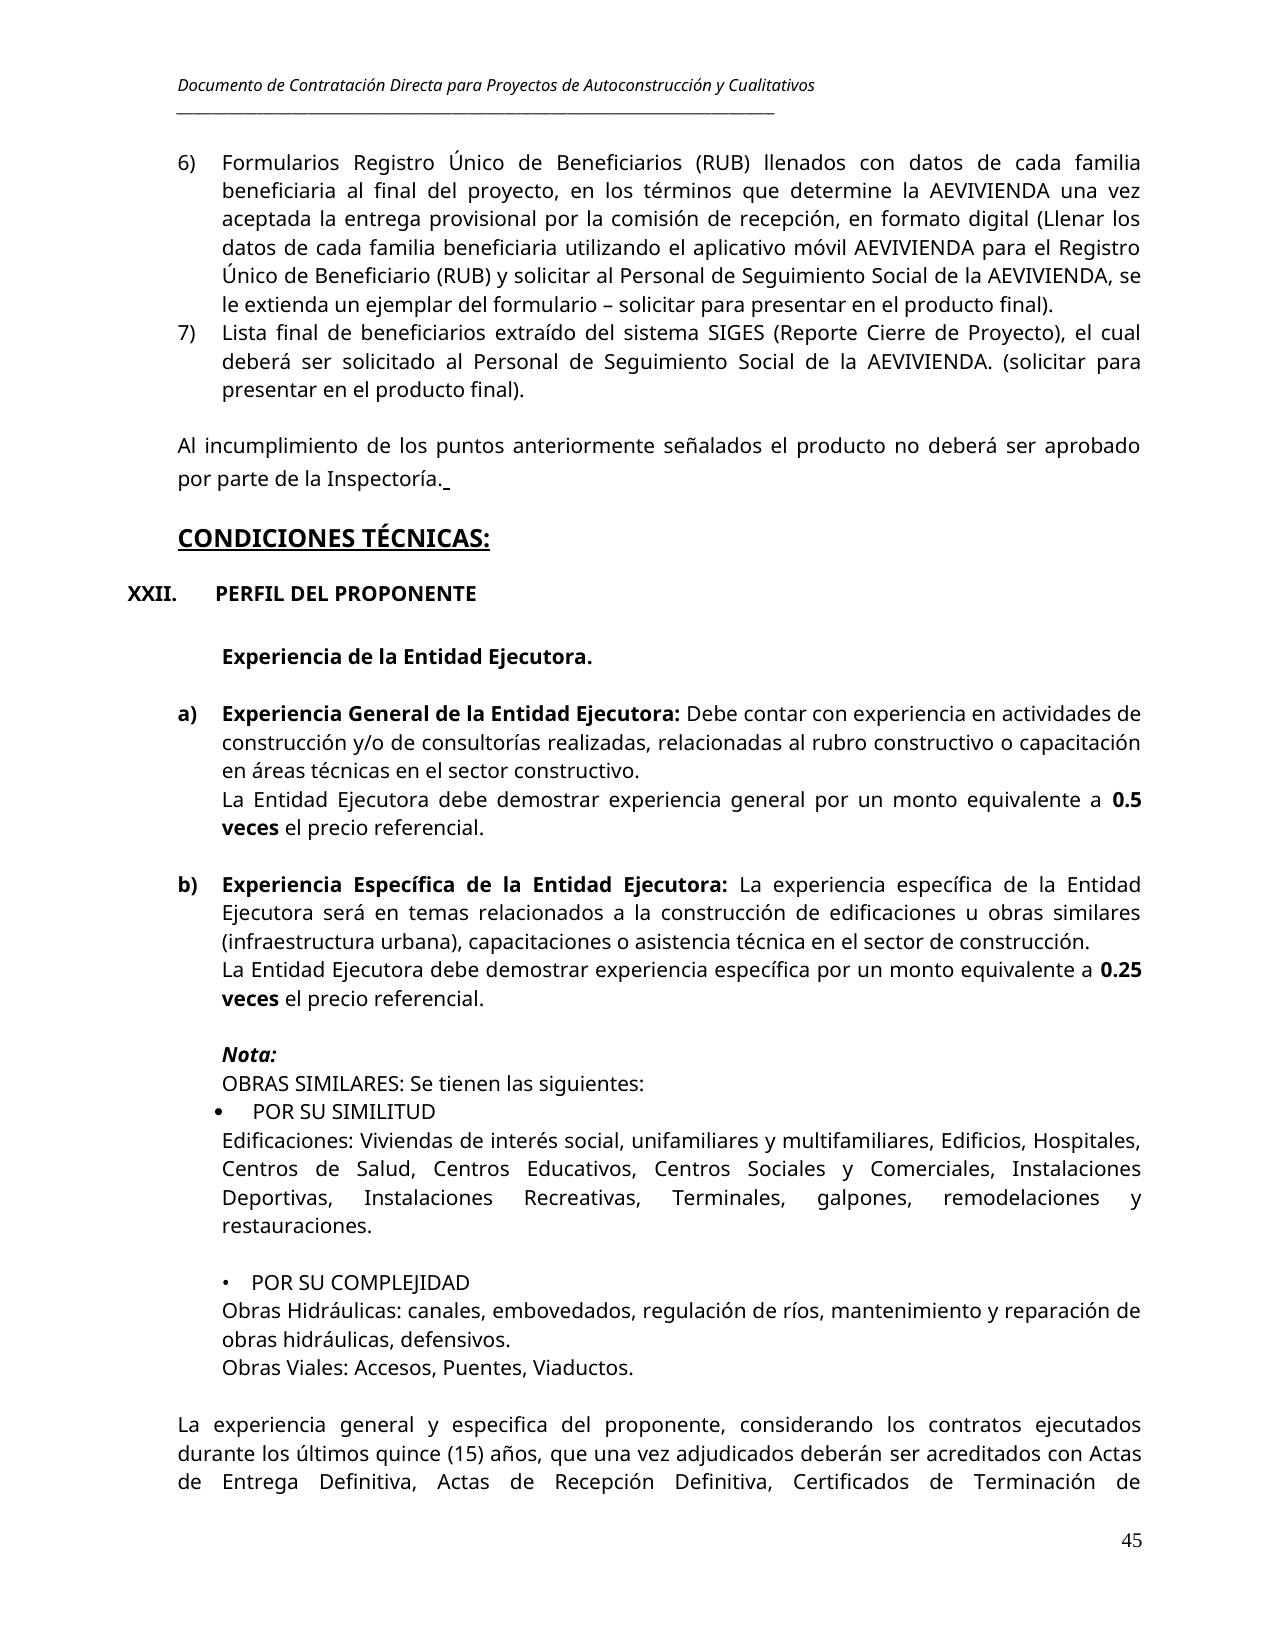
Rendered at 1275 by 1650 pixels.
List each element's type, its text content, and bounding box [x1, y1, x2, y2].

list Experiencia Específica de la Entidad Ejecutora: La experiencia específica de la Entidad Ejecutora será en temas relacionados a la construcción de edificaciones u obras similares (infraestructura urbana), capacitaciones o asistencia técnica en el sector de construcción. [177, 870, 1142, 955]
text CONDICIONES TÉCNICAS: [177, 520, 1142, 554]
text La Entidad Ejecutora debe demostrar experiencia general por un monto equivalente a 0.5 veces el precio referencial. [222, 785, 1142, 842]
text • POR SU COMPLEJIDAD [222, 1268, 1142, 1297]
text Obras Hidráulicas: canales, embovedados, regulación de ríos, mantenimiento y reparación de obras hidráulicas, defensivos. [222, 1297, 1142, 1353]
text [177, 1410, 1142, 1496]
text Edificaciones: Viviendas de interés social, unifamiliares y multifamiliares, Edificios, Hospitales, Centros de Salud, Centros Educativos, Centros Sociales y Comerciales, Instalaciones Deportivas, Instalaciones Recreativas, Terminales, galpones, remodelaciones y restauraciones. [222, 1126, 1142, 1240]
list Formularios Registro Único de Beneficiarios (RUB) llenados con datos de cada familia beneficiaria al final del proyecto, en los términos que determine la AEVIVIENDA una vez aceptada la entrega provisional por la comisión de recepción, en formato digital (Llenar los datos de cada familia beneficiaria utilizando el aplicativo móvil AEVIVIENDA para el Registro Único de Beneficiario (RUB) y solicitar al Personal de Seguimiento Social de la AEVIVIENDA, se le extienda un ejemplar del formulario – solicitar para presentar en el producto final). [177, 148, 1142, 318]
list PERFIL DEL PROPONENTE [177, 579, 1142, 608]
list POR SU SIMILITUD [215, 1097, 1142, 1126]
text Nota: [222, 1041, 1142, 1069]
list Lista final de beneficiarios extraído del sistema SIGES (Reporte Cierre de Proyecto), el cual deberá ser solicitado al Personal de Seguimiento Social de la AEVIVIENDA. (solicitar para presentar en el producto final). [177, 318, 1142, 404]
text Experiencia de la Entidad Ejecutora. [177, 642, 1142, 671]
text Al incumplimiento de los puntos anteriormente señalados el producto no deberá ser aprobado por parte de la Inspectoría. [177, 431, 1142, 493]
text La Entidad Ejecutora debe demostrar experiencia específica por un monto equivalente a 0.25 veces el precio referencial. [222, 955, 1142, 1012]
list Experiencia General de la Entidad Ejecutora: Debe contar con experiencia en actividades de construcción y/o de consultorías realizadas, relacionadas al rubro constructivo o capacitación en áreas técnicas en el sector constructivo. [177, 699, 1142, 785]
text Obras Viales: Accesos, Puentes, Viaductos. [222, 1353, 1142, 1382]
text OBRAS SIMILARES: Se tienen las siguientes: [222, 1069, 1142, 1097]
